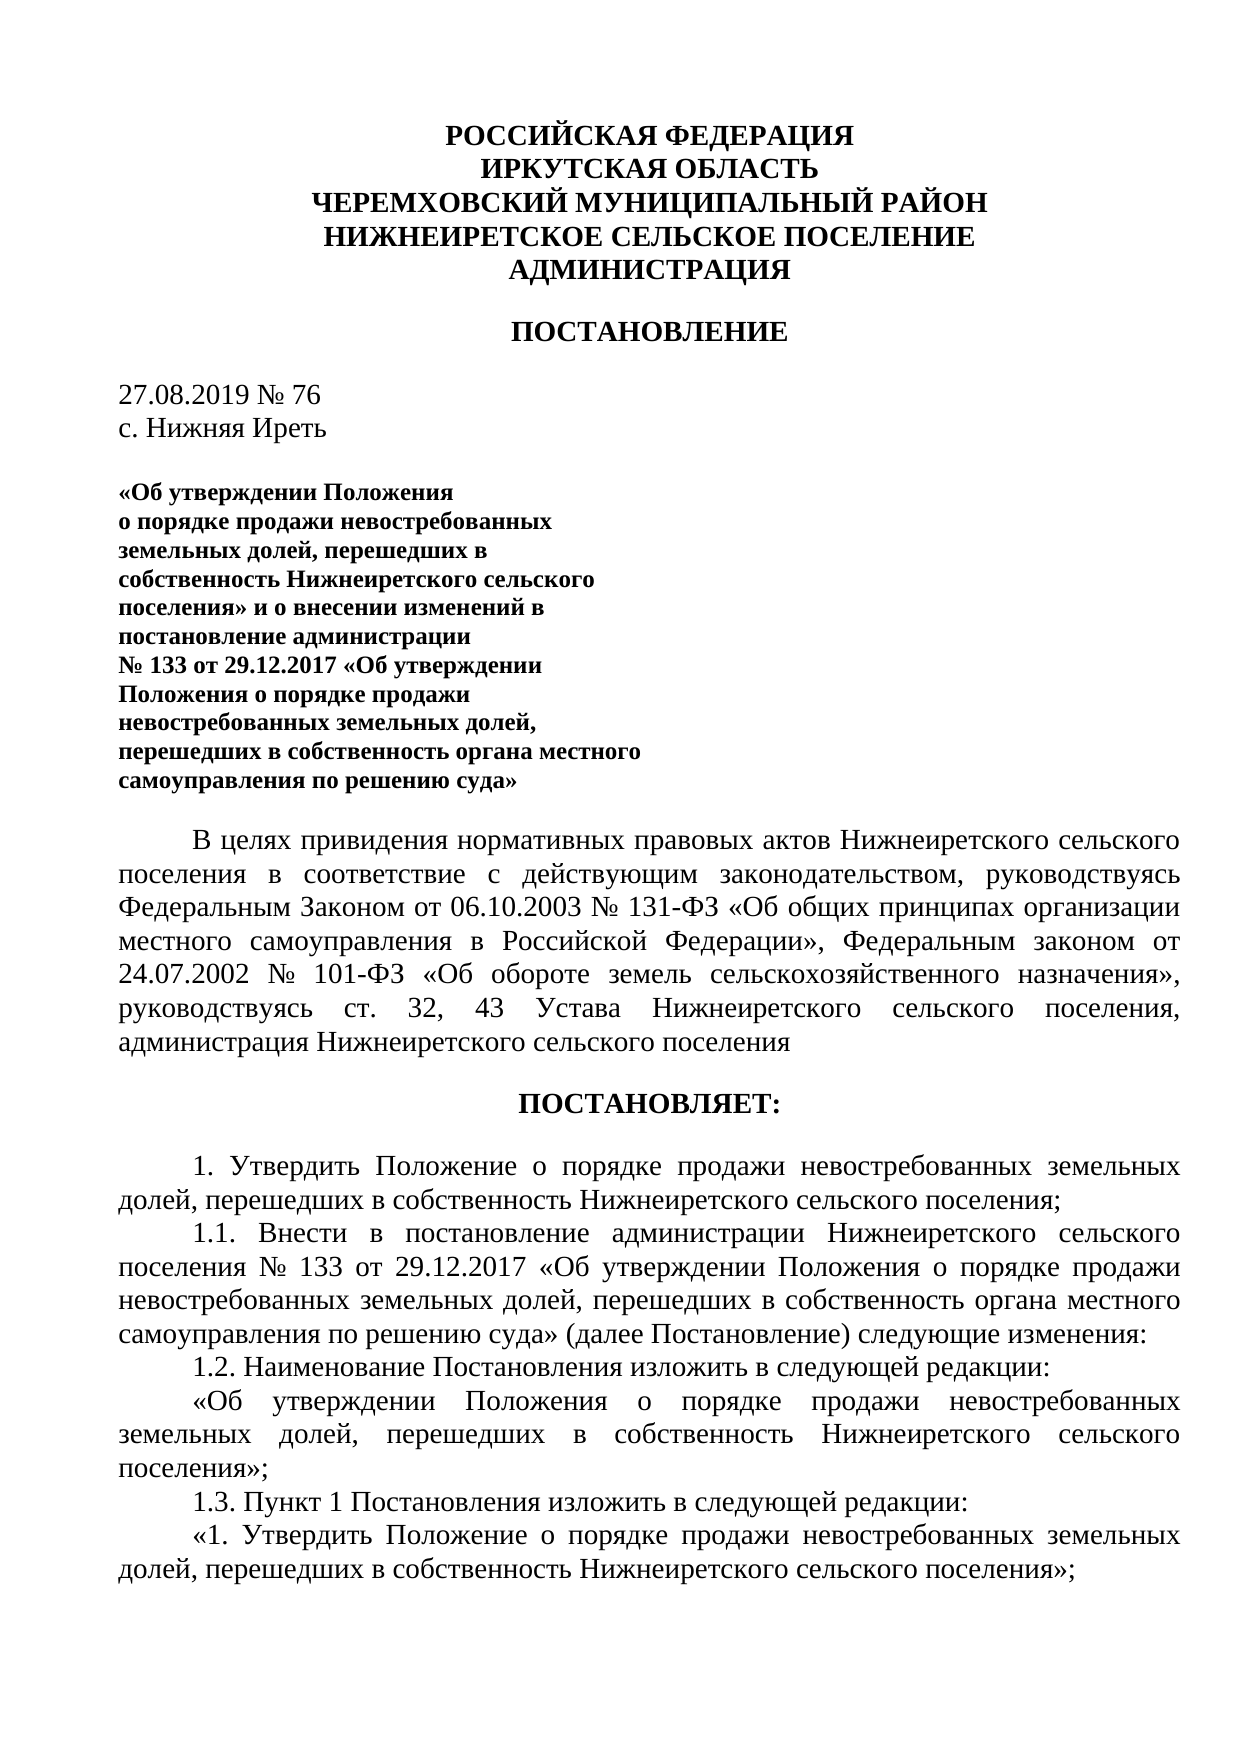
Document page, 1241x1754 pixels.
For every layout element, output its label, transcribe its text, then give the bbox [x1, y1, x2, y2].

text земельных долей, перешедших в [62, 535, 1181, 564]
text собственность Нижнеиретского сельского [62, 564, 1181, 592]
text № 133 от 29.12.2017 «Об утверждении [62, 650, 1181, 679]
text о порядке продажи невостребованных [62, 506, 1181, 535]
text «Об утверждении Положения о порядке продажи невостребованных земельных долей, перешедших в собственность Нижнеиретского сельского поселения»; [118, 1383, 1181, 1484]
text с. Нижняя Иреть [62, 410, 1181, 444]
text постановление администрации [62, 621, 1181, 650]
text 27.08.2019 № 76 [62, 377, 1181, 410]
text НИЖНЕИРЕТСКОЕ СЕЛЬСКОЕ ПОСЕЛЕНИЕ [118, 219, 1181, 252]
text невостребованных земельных долей, [62, 707, 1181, 736]
text 1.1. Внести в постановление администрации Нижнеиретского сельского поселения № 133 от 29.12.2017 «Об утверждении Положения о порядке продажи невостребованных земельных долей, перешедших в собственность органа местного самоуправления по решению суда» (далее Постановление) следующие изменения: [118, 1215, 1181, 1349]
text 1.3. Пункт 1 Постановления изложить в следующей редакции: [118, 1484, 1181, 1517]
text перешедших в собственность органа местного [62, 736, 1181, 765]
text АДМИНИСТРАЦИЯ [118, 252, 1181, 286]
text ПОСТАНОВЛЕНИЕ [118, 314, 1181, 348]
text ЧЕРЕМХОВСКИЙ МУНИЦИПАЛЬНЫЙ РАЙОН [118, 185, 1181, 219]
text В целях привидения нормативных правовых актов Нижнеиретского сельского поселения в соответствие с действующим законодательством, руководствуясь Федеральным Законом от 06.10.2003 № 131-ФЗ «Об общих принципах организации местного самоуправления в Российской Федерации», Федеральным законом от 24.07.2002 № 101-ФЗ «Об обороте земель сельскохозяйственного назначения», руководствуясь ст. 32, 43 Устава Нижнеиретского сельского поселения, администрация Нижнеиретского сельского поселения [118, 822, 1181, 1057]
text самоуправления по решению суда» [118, 765, 1181, 794]
text 1. Утвердить Положение о порядке продажи невостребованных земельных долей, перешедших в собственность Нижнеиретского сельского поселения; [118, 1148, 1181, 1215]
text ПОСТАНОВЛЯЕТ: [118, 1086, 1181, 1119]
text Положения о порядке продажи [62, 679, 1181, 707]
text «1. Утвердить Положение о порядке продажи невостребованных земельных долей, перешедших в собственность Нижнеиретского сельского поселения»; [118, 1517, 1181, 1584]
text РОССИЙСКАЯ ФЕДЕРАЦИЯ [118, 118, 1181, 152]
text «Об утверждении Положения [62, 477, 1181, 506]
text ИРКУТСКАЯ ОБЛАСТЬ [118, 152, 1181, 185]
text 1.2. Наименование Постановления изложить в следующей редакции: [118, 1349, 1181, 1383]
text поселения» и о внесении изменений в [62, 592, 1181, 621]
